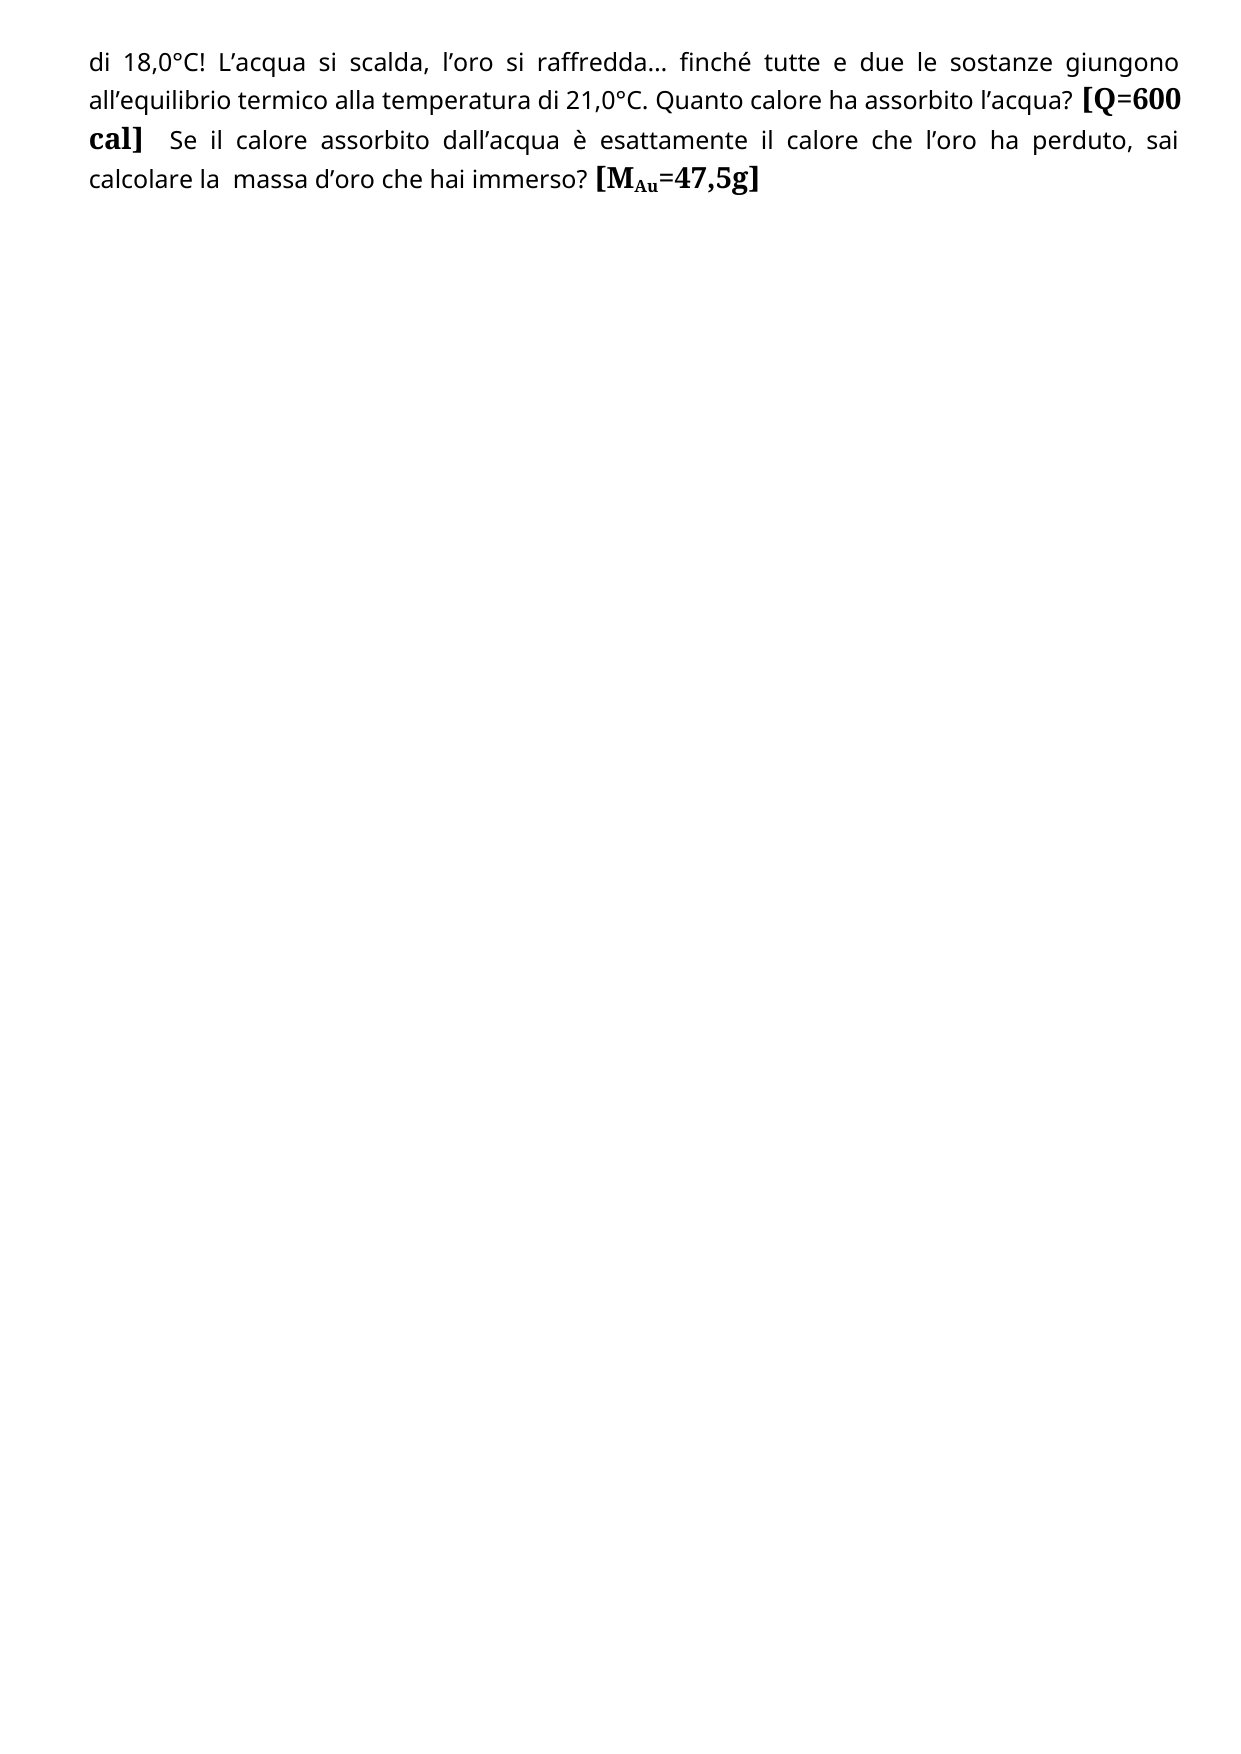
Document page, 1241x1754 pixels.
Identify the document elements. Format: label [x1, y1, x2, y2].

list [88, 44, 1181, 197]
